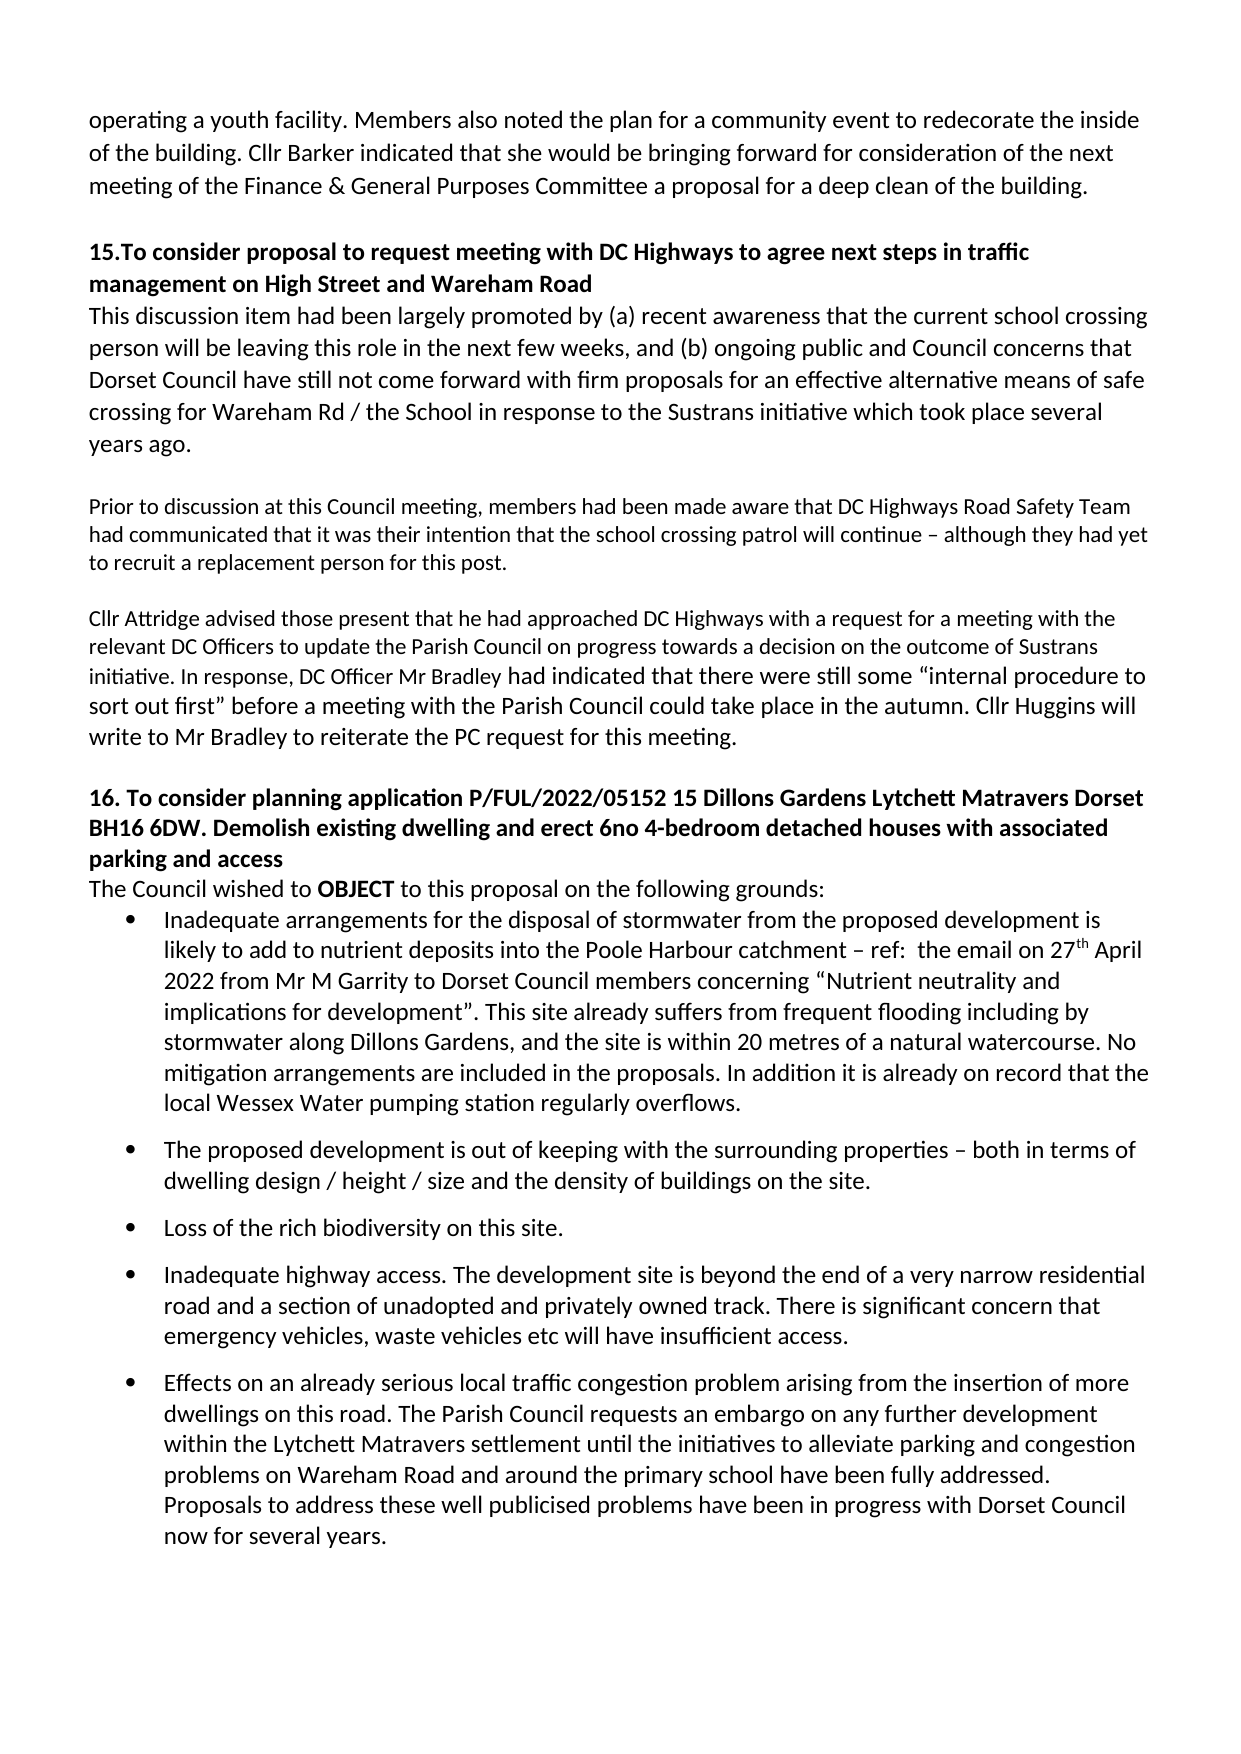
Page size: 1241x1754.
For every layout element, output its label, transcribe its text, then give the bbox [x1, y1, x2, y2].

text Prior to discussion at this Council meeting, members had been made aware that DC Highways Road Safety Team had communicated that it was their intention that the school crossing patrol will continue – although they had yet to recruit a replacement person for this post. [89, 492, 1152, 576]
subtitle 16. To consider planning application P/FUL/2022/05152 15 Dillons Gardens Lytchett Matravers Dorset BH16 6DW. Demolish existing dwelling and erect 6no 4-bedroom detached houses with associated parking and access [89, 782, 1152, 874]
list Inadequate arrangements for the disposal of stormwater from the proposed development is likely to add to nutrient deposits into the Poole Harbour catchment – ref: the email on 27th April 2022 from Mr M Garrity to Dorset Council members concerning “Nutrient neutrality and implications for development”. This site already suffers from frequent flooding including by stormwater along Dillons Gardens, and the site is within 20 metres of a natural watercourse. No mitigation arrangements are included in the proposals. In addition it is already on record that the local Wessex Water pumping station regularly overflows. [126, 904, 1152, 1118]
text The Council wished to OBJECT to this proposal on the following grounds: [89, 874, 1152, 904]
list Effects on an already serious local traffic congestion problem arising from the insertion of more dwellings on this road. The Parish Council requests an embargo on any further development within the Lytchett Matravers settlement until the initiatives to alleviate parking and congestion problems on Wareham Road and around the primary school have been fully addressed. Proposals to address these well publicised problems have been in progress with Dorset Council now for several years. [126, 1368, 1152, 1551]
text This discussion item had been largely promoted by (a) recent awareness that the current school crossing person will be leaving this role in the next few weeks, and (b) ongoing public and Council concerns that Dorset Council have still not come forward with firm proposals for an effective alternative means of safe crossing for Wareham Rd / the School in response to the Sustrans initiative which took place several years ago. [89, 300, 1152, 458]
text Cllr Attridge advised those present that he had approached DC Highways with a request for a meeting with the relevant DC Officers to update the Parish Council on progress towards a decision on the outcome of Sustrans initiative. In response, DC Officer Mr Bradley had indicated that there were still some “internal procedure to sort out first” before a meeting with the Parish Council could take place in the autumn. Cllr Huggins will write to Mr Bradley to reiterate the PC request for this meeting. [89, 604, 1152, 752]
list Inadequate highway access. The development site is beyond the end of a very narrow residential road and a section of unadopted and privately owned track. There is significant concern that emergency vehicles, waste vehicles etc will have insufficient access. [126, 1259, 1152, 1351]
list The proposed development is out of keeping with the surrounding properties – both in terms of dwelling design / height / size and the density of buildings on the site. [126, 1134, 1152, 1196]
list Loss of the rich biodiversity on this site. [126, 1212, 1152, 1243]
text 15.To consider proposal to request meeting with DC Highways to agree next steps in traffic management on High Street and Wareham Road [89, 236, 1152, 298]
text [89, 104, 1152, 201]
